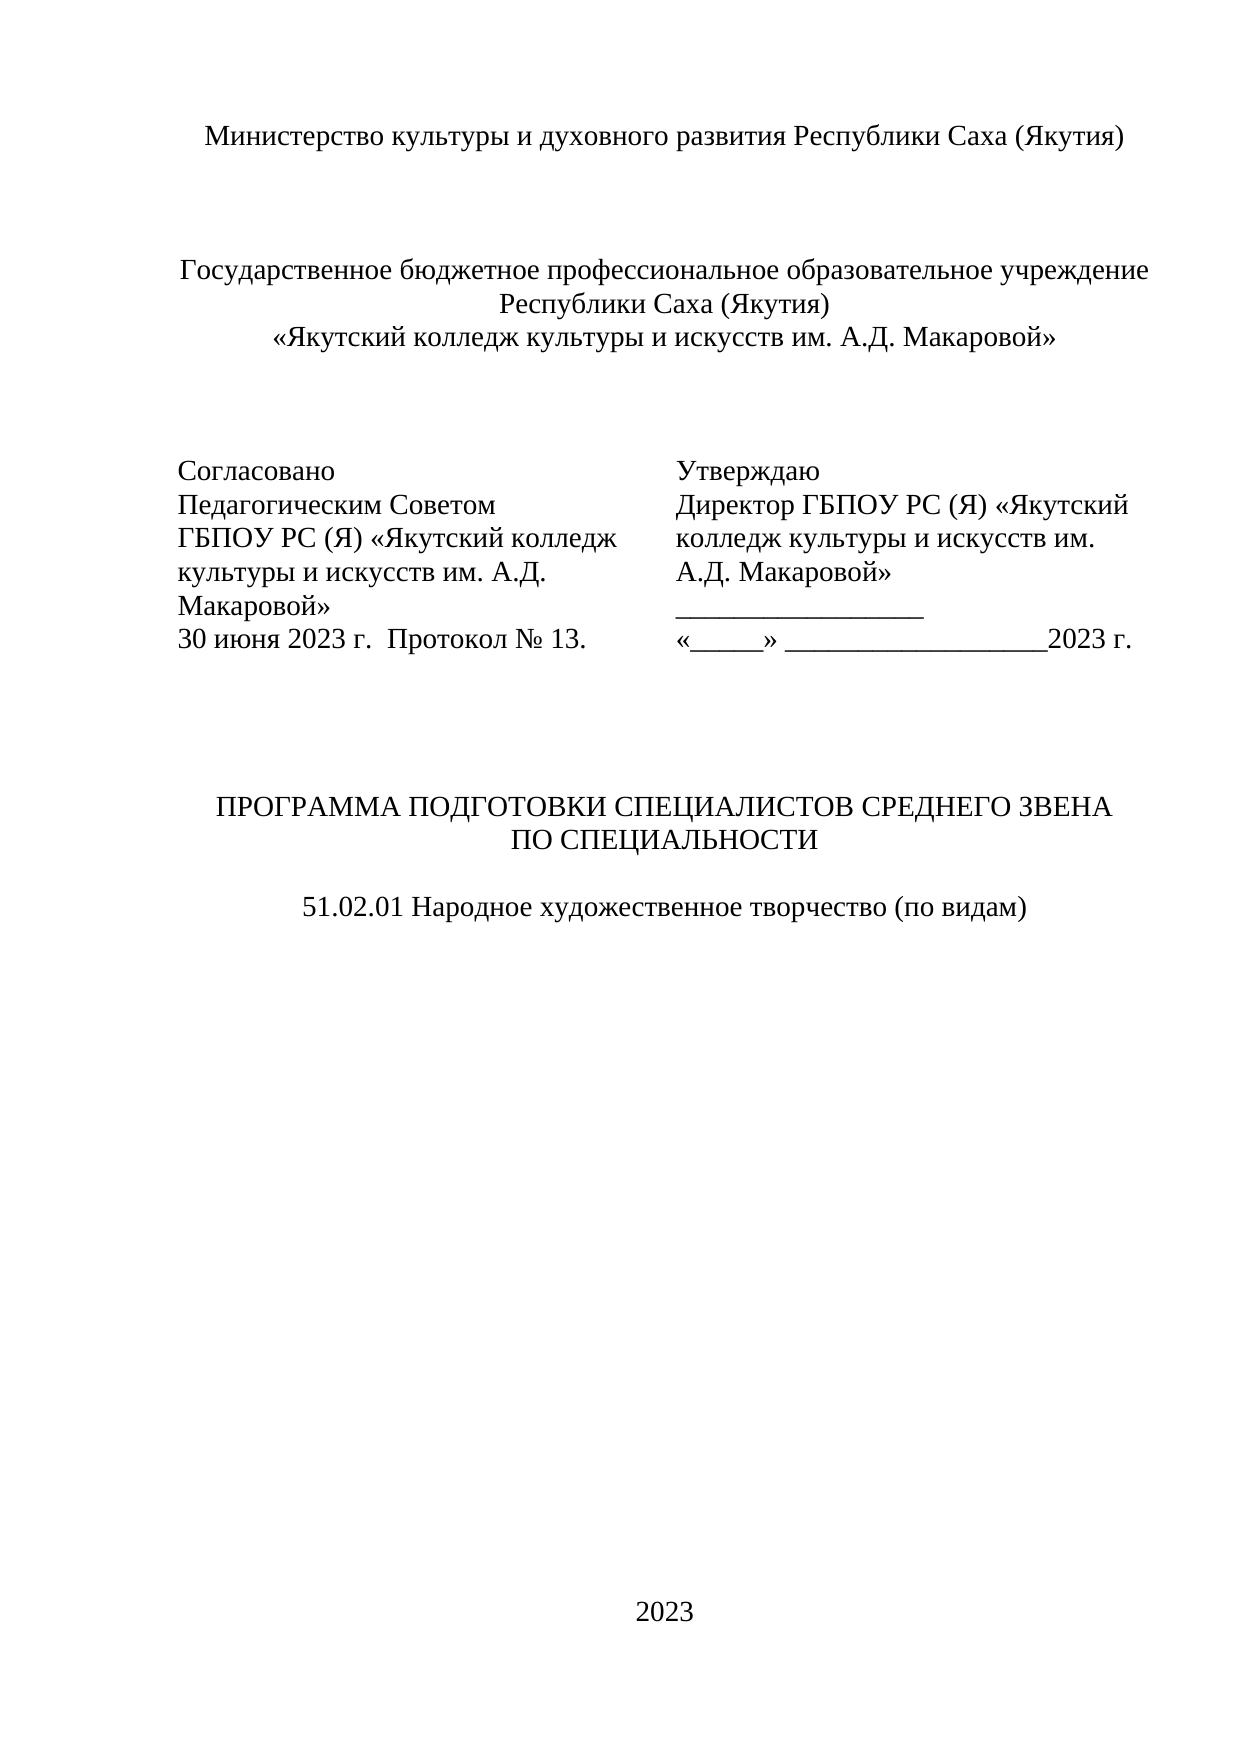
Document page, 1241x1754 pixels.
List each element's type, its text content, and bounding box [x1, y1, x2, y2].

text Министерство культуры и духовного развития Республики Саха (Якутия) [177, 118, 1152, 152]
text Государственное бюджетное профессиональное образовательное учреждение Республики Саха (Якутия) [177, 252, 1152, 319]
text ПРОГРАММА ПОДГОТОВКИ СПЕЦИАЛИСТОВ СРЕДНЕГО ЗВЕНА [177, 789, 1152, 822]
table_header Согласовано Педагогическим Советом ГБПОУ РС (Я) «Якутский колледж культуры и искусств им. А.Д. Макаровой» 30 июня 2023 г. Протокол № 13. [166, 454, 664, 688]
table_header Утверждаю Директор ГБПОУ РС (Я) «Якутский колледж культуры и искусств им. А.Д. Макаровой» _________________ «_____» __________________2023 г. [664, 454, 1163, 688]
text 51.02.01 Народное художественное творчество (по видам) [177, 889, 1152, 923]
text 2023 [177, 1594, 1152, 1627]
text ПО СПЕЦИАЛЬНОСТИ [177, 822, 1152, 856]
text «Якутский колледж культуры и искусств им. А.Д. Макаровой» [177, 319, 1152, 353]
